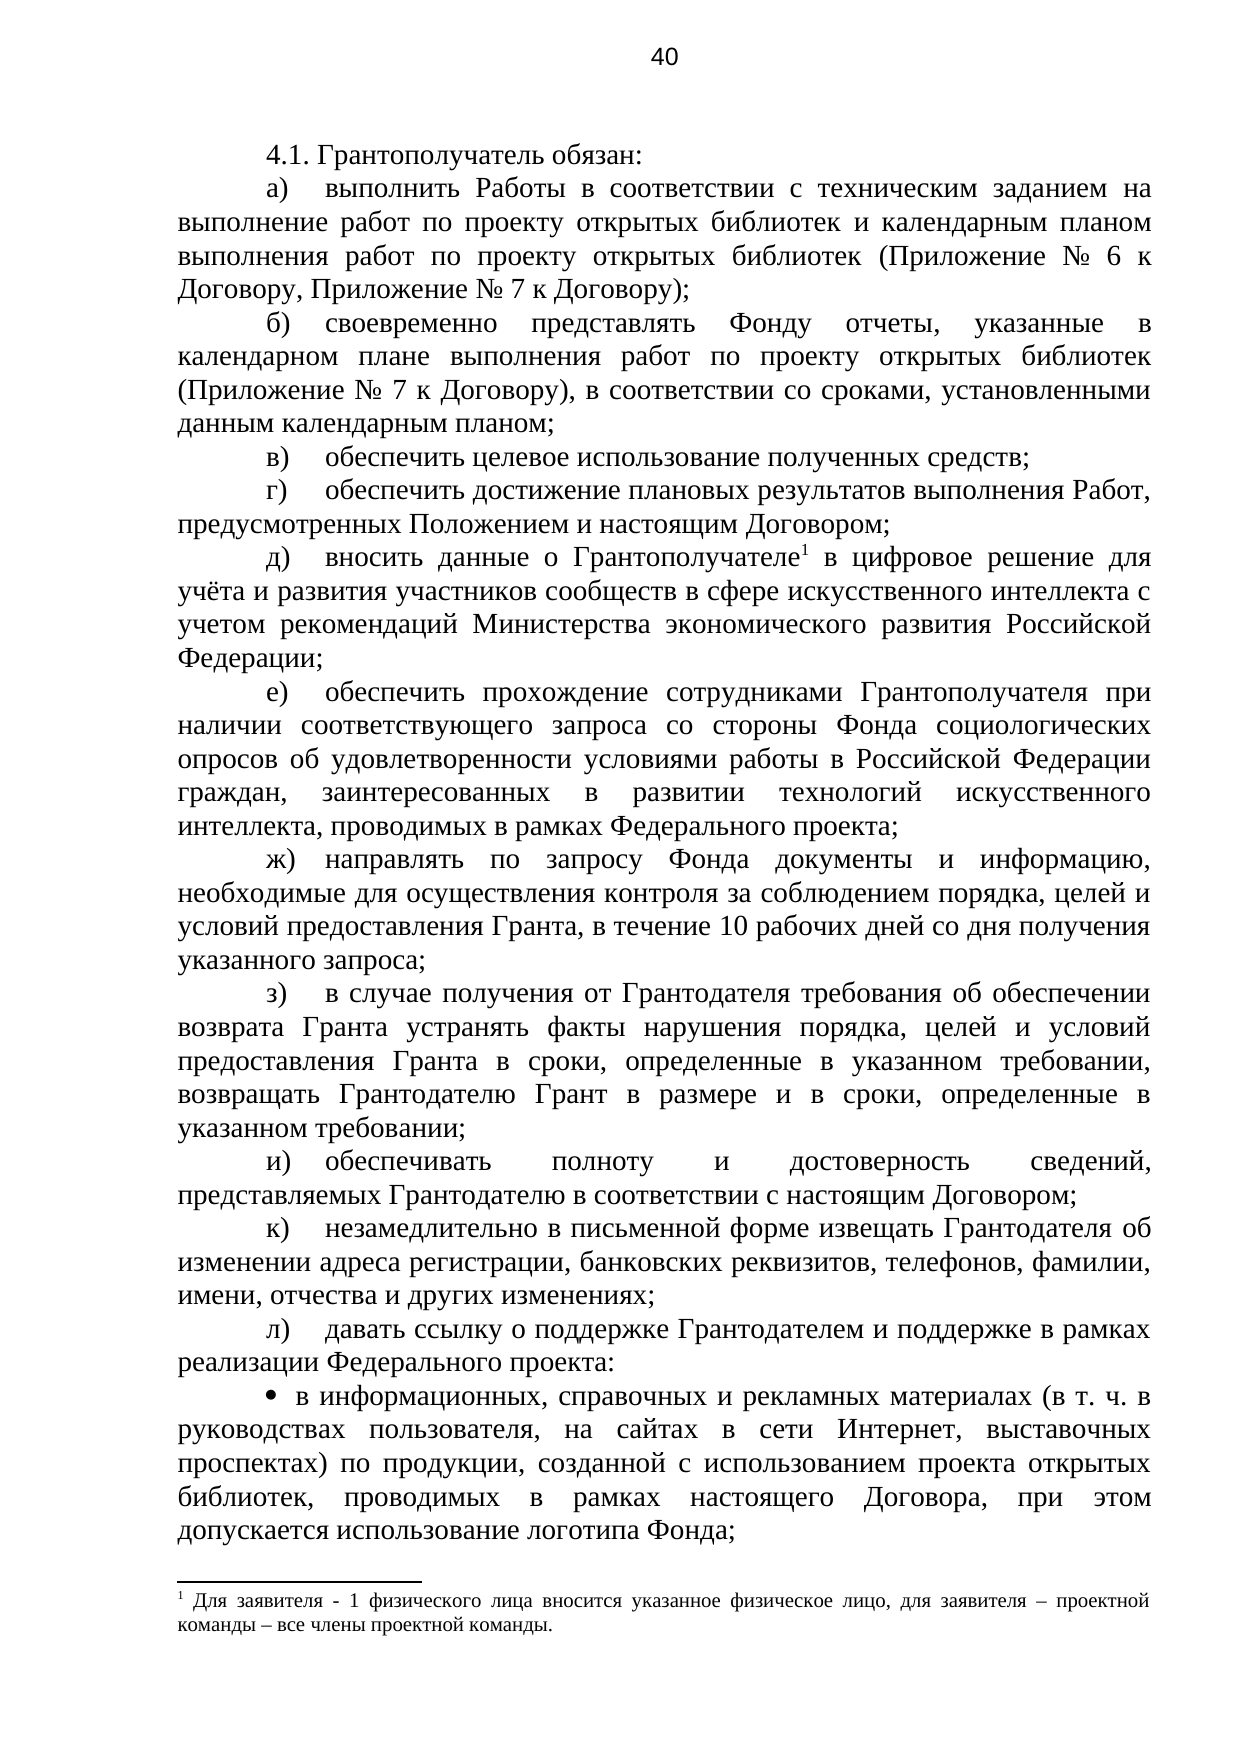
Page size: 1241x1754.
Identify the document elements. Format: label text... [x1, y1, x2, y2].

list обеспечить целевое использование полученных средств; [177, 439, 1152, 472]
list выполнить Работы в соответствии с техническим заданием на выполнение работ по проекту открытых библиотек и календарным планом выполнения работ по проекту открытых библиотек (Приложение № 6 к Договору, Приложение № 7 к Договору); [177, 171, 1152, 305]
list своевременно представлять Фонду отчеты, указанные в календарном плане выполнения работ по проекту открытых библиотек (Приложение № 7 к Договору), в соответствии со сроками, установленными данным календарным планом; [177, 305, 1152, 439]
list вносить данные о Грантополучателе в цифровое решение для учёта и развития участников сообществ в сфере искусственного интеллекта с учетом рекомендаций Министерства экономического развития Российской Федерации; [177, 539, 1152, 674]
list в информационных, справочных и рекламных материалах (в т. ч. в руководствах пользователя, на сайтах в сети Интернет, выставочных проспектах) по продукции, созданной с использованием проекта открытых библиотек, проводимых в рамках настоящего Договора, при этом допускается использование логотипа Фонда; [177, 1378, 1152, 1546]
list давать ссылку о поддержке Грантодателем и поддержке в рамках реализации Федерального проекта: [177, 1311, 1152, 1378]
list обеспечить достижение плановых результатов выполнения Работ, предусмотренных Положением и настоящим Договором; [177, 472, 1152, 539]
list в случае получения от Грантодателя требования об обеспечении возврата Гранта устранять факты нарушения порядка, целей и условий предоставления Гранта в сроки, определенные в указанном требовании, возвращать Грантодателю Грант в размере и в сроки, определенные в указанном требовании; [177, 976, 1152, 1143]
text 4.1. Грантополучатель обязан: [177, 137, 1152, 171]
list незамедлительно в письменной форме извещать Грантодателя об изменении адреса регистрации, банковских реквизитов, телефонов, фамилии, имени, отчества и других изменениях; [177, 1210, 1152, 1311]
list обеспечить прохождение сотрудниками Грантополучателя при наличии соответствующего запроса со стороны Фонда социологических опросов об удовлетворенности условиями работы в Российской Федерации граждан, заинтересованных в развитии технологий искусственного интеллекта, проводимых в рамках Федерального проекта; [177, 674, 1152, 841]
list направлять по запросу Фонда документы и информацию, необходимые для осуществления контроля за соблюдением порядка, целей и условий предоставления Гранта, в течение 10 рабочих дней со дня получения указанного запроса; [177, 841, 1152, 976]
list обеспечивать полноту и достоверность сведений, представляемых Грантодателю в соответствии с настоящим Договором; [177, 1143, 1152, 1210]
